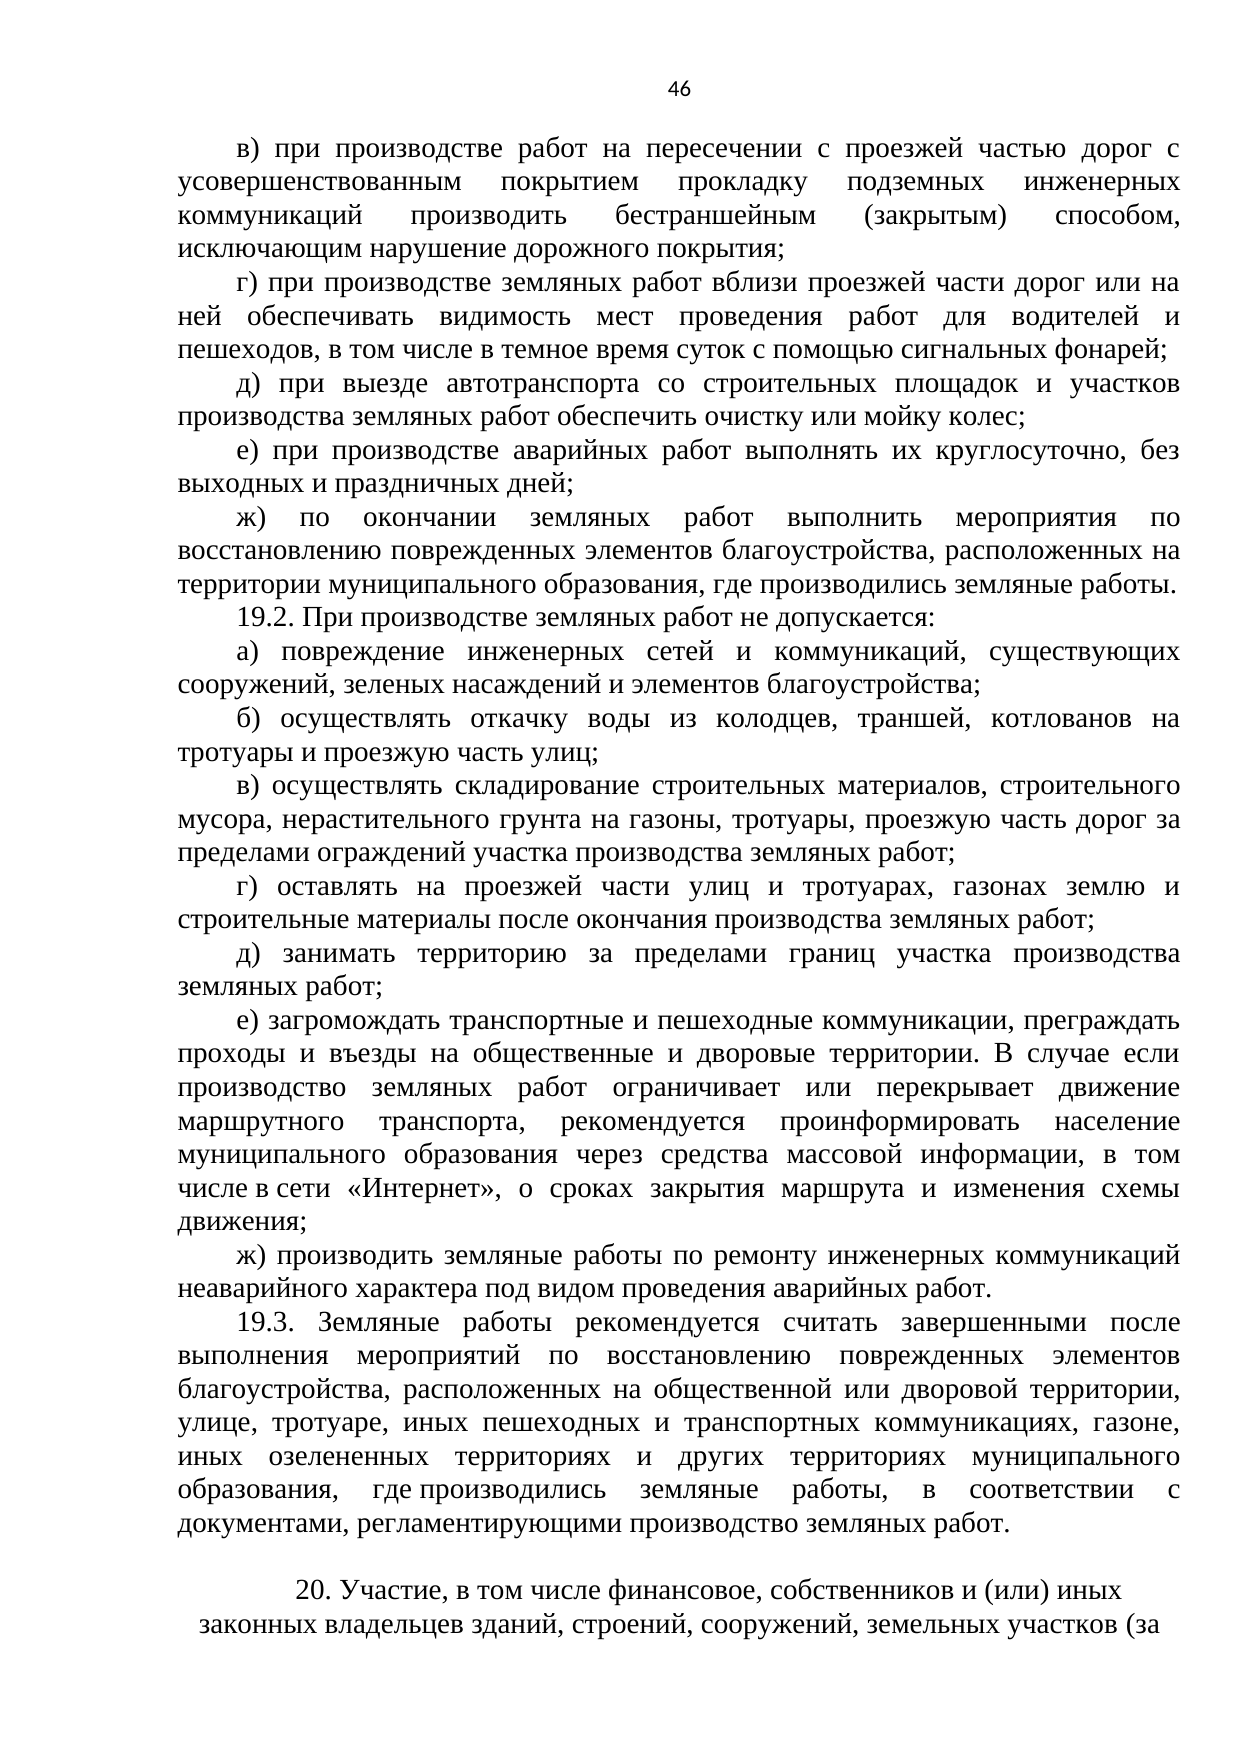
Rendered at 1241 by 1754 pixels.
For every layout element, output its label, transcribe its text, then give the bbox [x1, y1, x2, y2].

text б) осуществлять откачку воды из колодцев, траншей, котлованов на тротуары и проезжую часть улиц; [177, 700, 1181, 767]
text а) повреждение инженерных сетей и коммуникаций, существующих сооружений, зеленых насаждений и элементов благоустройства; [177, 633, 1181, 700]
text е) загромождать транспортные и пешеходные коммуникации, преграждать проходы и въезды на общественные и дворовые территории. В случае если производство земляных работ ограничивает или перекрывает движение маршрутного транспорта, рекомендуется проинформировать население муниципального образования через средства массовой информации, в том числе в сети «Интернет», о сроках закрытия маршрута и изменения схемы движения; [177, 1002, 1181, 1237]
text в) осуществлять складирование строительных материалов, строительного мусора, нерастительного грунта на газоны, тротуары, проезжую часть дорог за пределами ограждений участка производства земляных работ; [177, 767, 1181, 868]
text г) оставлять на проезжей части улиц и тротуарах, газонах землю и строительные материалы после окончания производства земляных работ; [177, 868, 1181, 935]
text ж) по окончании земляных работ выполнить мероприятия по восстановлению поврежденных элементов благоустройства, расположенных на территории муниципального образования, где производились земляные работы. [177, 499, 1181, 599]
text е) при производстве аварийных работ выполнять их круглосуточно, без выходных и праздничных дней; [177, 432, 1181, 499]
text в) при производстве работ на пересечении с проезжей частью дорог с усовершенствованным покрытием прокладку подземных инженерных коммуникаций производить бестраншейным (закрытым) способом, исключающим нарушение дорожного покрытия; [177, 130, 1181, 264]
text ж) производить земляные работы по ремонту инженерных коммуникаций неаварийного характера под видом проведения аварийных работ. [177, 1237, 1181, 1304]
text д) занимать территорию за пределами границ участка производства земляных работ; [177, 935, 1181, 1002]
text 19.2. При производстве земляных работ не допускается: [177, 599, 1181, 633]
text 19.3. Земляные работы рекомендуется считать завершенными после выполнения мероприятий по восстановлению поврежденных элементов благоустройства, расположенных на общественной или дворовой территории, улице, тротуаре, иных пешеходных и транспортных коммуникациях, газоне, иных озелененных территориях и других территориях муниципального образования, где производились земляные работы, в соответствии с документами, регламентирующими производство земляных работ. [177, 1304, 1181, 1539]
text д) при выезде автотранспорта со строительных площадок и участков производства земляных работ обеспечить очистку или мойку колес; [177, 365, 1181, 432]
text г) при производстве земляных работ вблизи проезжей части дорог или на ней обеспечивать видимость мест проведения работ для водителей и пешеходов, в том числе в темное время суток с помощью сигнальных фонарей; [177, 264, 1181, 365]
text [177, 1572, 1181, 1639]
